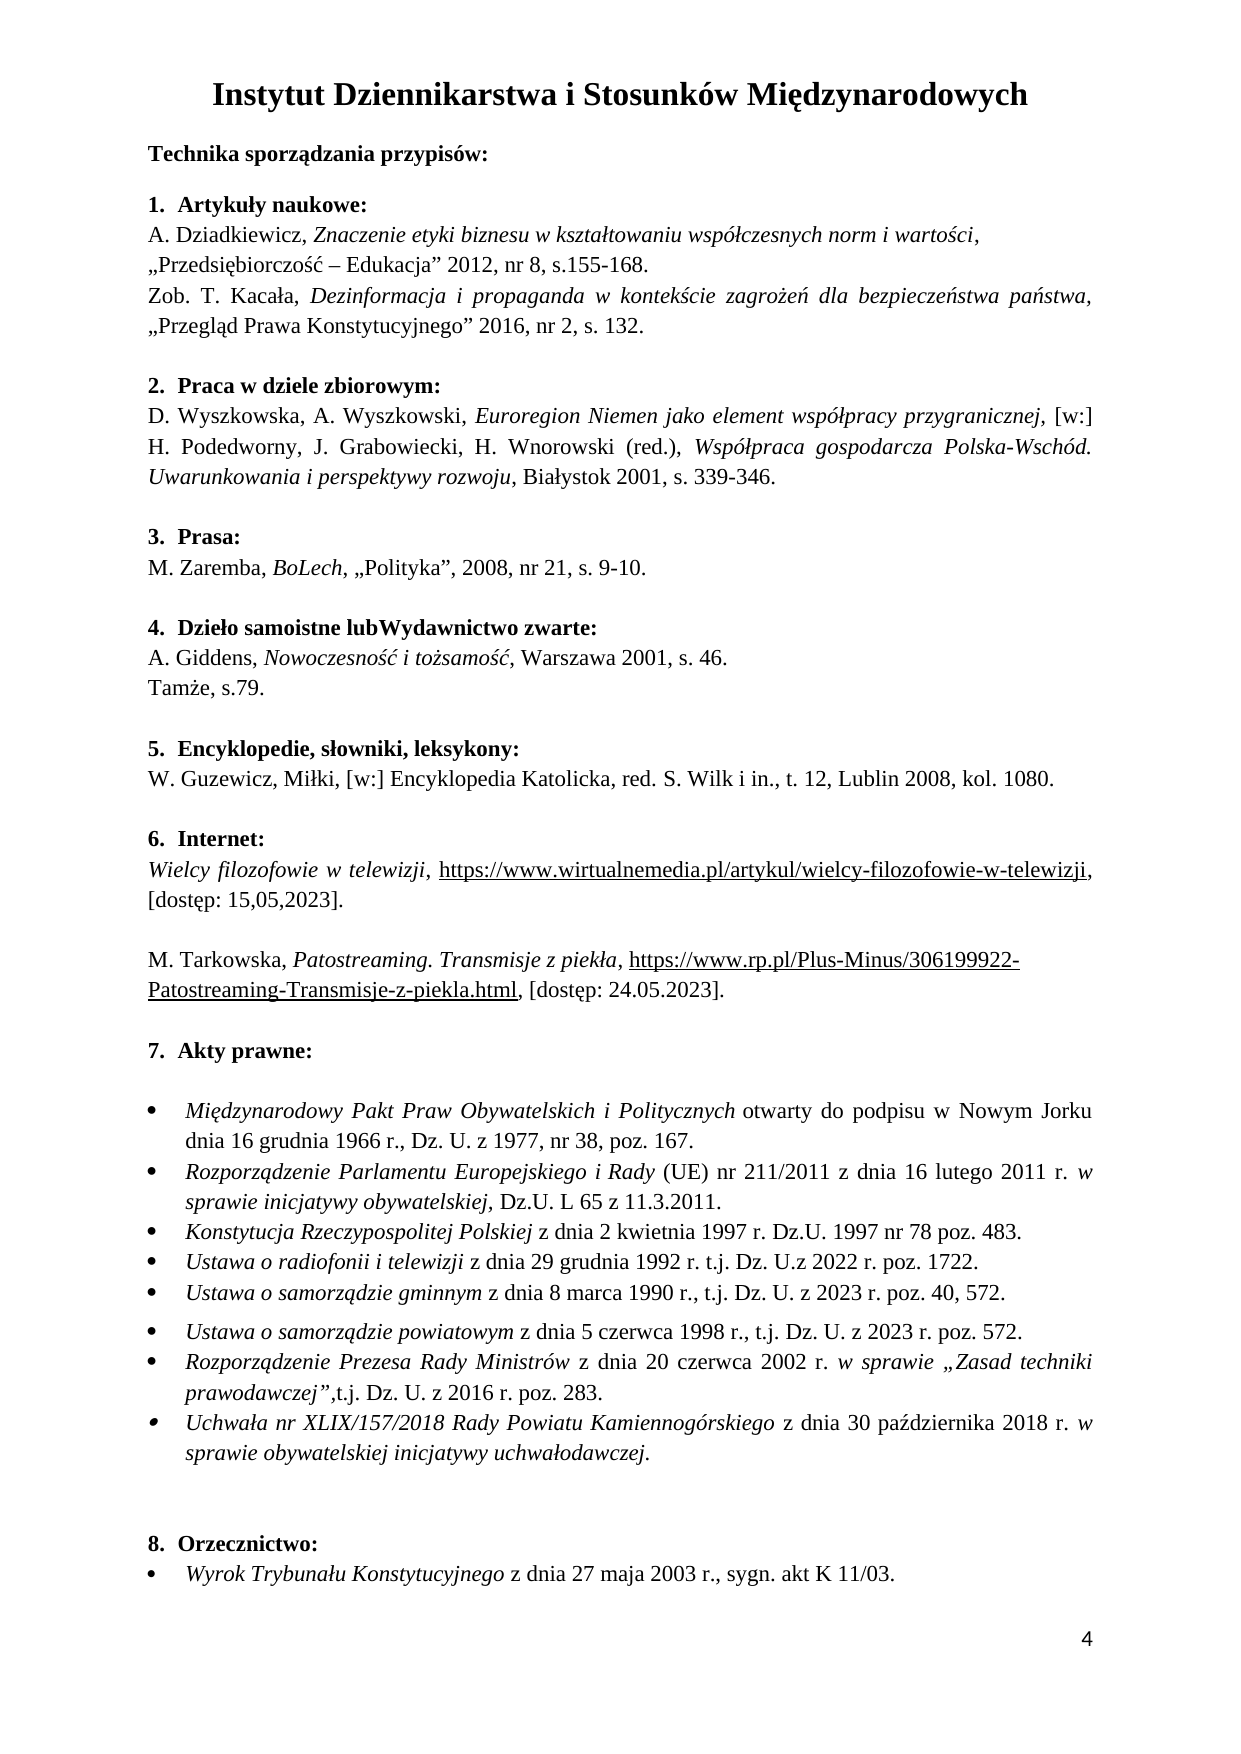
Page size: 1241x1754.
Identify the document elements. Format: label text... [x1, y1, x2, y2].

list Uchwała nr XLIX/157/2018 Rady Powiatu Kamiennogórskiego z dnia 30 października 2018 r. w sprawie obywatelskiej inicjatywy uchwałodawczej. [148, 1409, 1093, 1465]
text Tamże, s.79. [148, 674, 1093, 701]
list Ustawa o samorządzie gminnym z dnia 8 marca 1990 r., t.j. Dz. U. z 2023 r. poz. 40, 572. [148, 1279, 1093, 1305]
text D. Wyszkowska, A. Wyszkowski, Euroregion Niemen jako element współpracy przygranicznej, [w:] H. Podedworny, J. Grabowiecki, H. Wnorowski (red.), Współpraca gospodarcza Polska-Wschód. Uwarunkowania i perspektywy rozwoju, Białystok 2001, s. 339-346. [148, 403, 1093, 489]
text Wielcy filozofowie w telewizji, https://www.wirtualnemedia.pl/artykul/wielcy-filozofowie-w-telewizji, [dostęp: 15,05,2023]. [148, 856, 1093, 912]
list Praca w dziele zbiorowym: [148, 372, 1093, 399]
list Ustawa o samorządzie powiatowym z dnia 5 czerwca 1998 r., t.j. Dz. U. z 2023 r. poz. 572. [148, 1318, 1093, 1344]
list Dzieło samoistne lubWydawnictwo zwarte: [148, 614, 1093, 640]
text A. Dziadkiewicz, Znaczenie etyki biznesu w kształtowaniu współczesnych norm i wartości, „Przedsiębiorczość – Edukacja” 2012, nr 8, s.155-168. [148, 221, 1093, 278]
text A. Giddens, Nowoczesność i tożsamość, Warszawa 2001, s. 46. [148, 644, 1093, 671]
list Konstytucja Rzeczypospolitej Polskiej z dnia 2 kwietnia 1997 r. Dz.U. 1997 nr 78 poz. 483. [148, 1218, 1093, 1244]
list Encyklopedie, słowniki, leksykony: [148, 735, 1093, 761]
list Orzecznictwo: [148, 1529, 1093, 1556]
list Rozporządzenie Prezesa Rady Ministrów z dnia 20 czerwca 2002 r. w sprawie „Zasad techniki prawodawczej”,t.j. Dz. U. z 2016 r. poz. 283. [148, 1348, 1093, 1405]
list Prasa: [148, 523, 1093, 550]
list Międzynarodowy Pakt Praw Obywatelskich i Politycznych otwarty do podpisu w Nowym Jorku dnia 16 grudnia 1966 r., Dz. U. z 1977, nr 38, poz. 167. [148, 1097, 1093, 1154]
text M. Zaremba, BoLech, „Polityka”, 2008, nr 21, s. 9-10. [148, 554, 1093, 580]
text Zob. T. Kacała, Dezinformacja i propaganda w kontekście zagrożeń dla bezpieczeństwa państwa, „Przegląd Prawa Konstytucyjnego” 2016, nr 2, s. 132. [148, 282, 1093, 338]
text W. Guzewicz, Miłki, [w:] Encyklopedia Katolicka, red. S. Wilk i in., t. 12, Lublin 2008, kol. 1080. [148, 765, 1093, 791]
list Internet: [148, 826, 1093, 852]
list Artykuły naukowe: [148, 191, 1093, 217]
list Rozporządzenie Parlamentu Europejskiego i Rady (UE) nr 211/2011 z dnia 16 lutego 2011 r. w sprawie inicjatywy obywatelskiej, Dz.U. L 65 z 11.3.2011. [148, 1158, 1093, 1214]
text M. Tarkowska, Patostreaming. Transmisje z piekła, https://www.rp.pl/Plus-Minus/306199922-Patostreaming-Transmisje-z-piekla.html, [dostęp: 24.05.2023]. [148, 946, 1093, 1003]
list Ustawa o radiofonii i telewizji z dnia 29 grudnia 1992 r. t.j. Dz. U.z 2022 r. poz. 1722. [148, 1248, 1093, 1275]
list Akty prawne: [148, 1037, 1093, 1063]
list Wyrok Trybunału Konstytucyjnego z dnia 27 maja 2003 r., sygn. akt K 11/03. [148, 1560, 1093, 1586]
text Technika sporządzania przypisów: [148, 140, 1093, 166]
